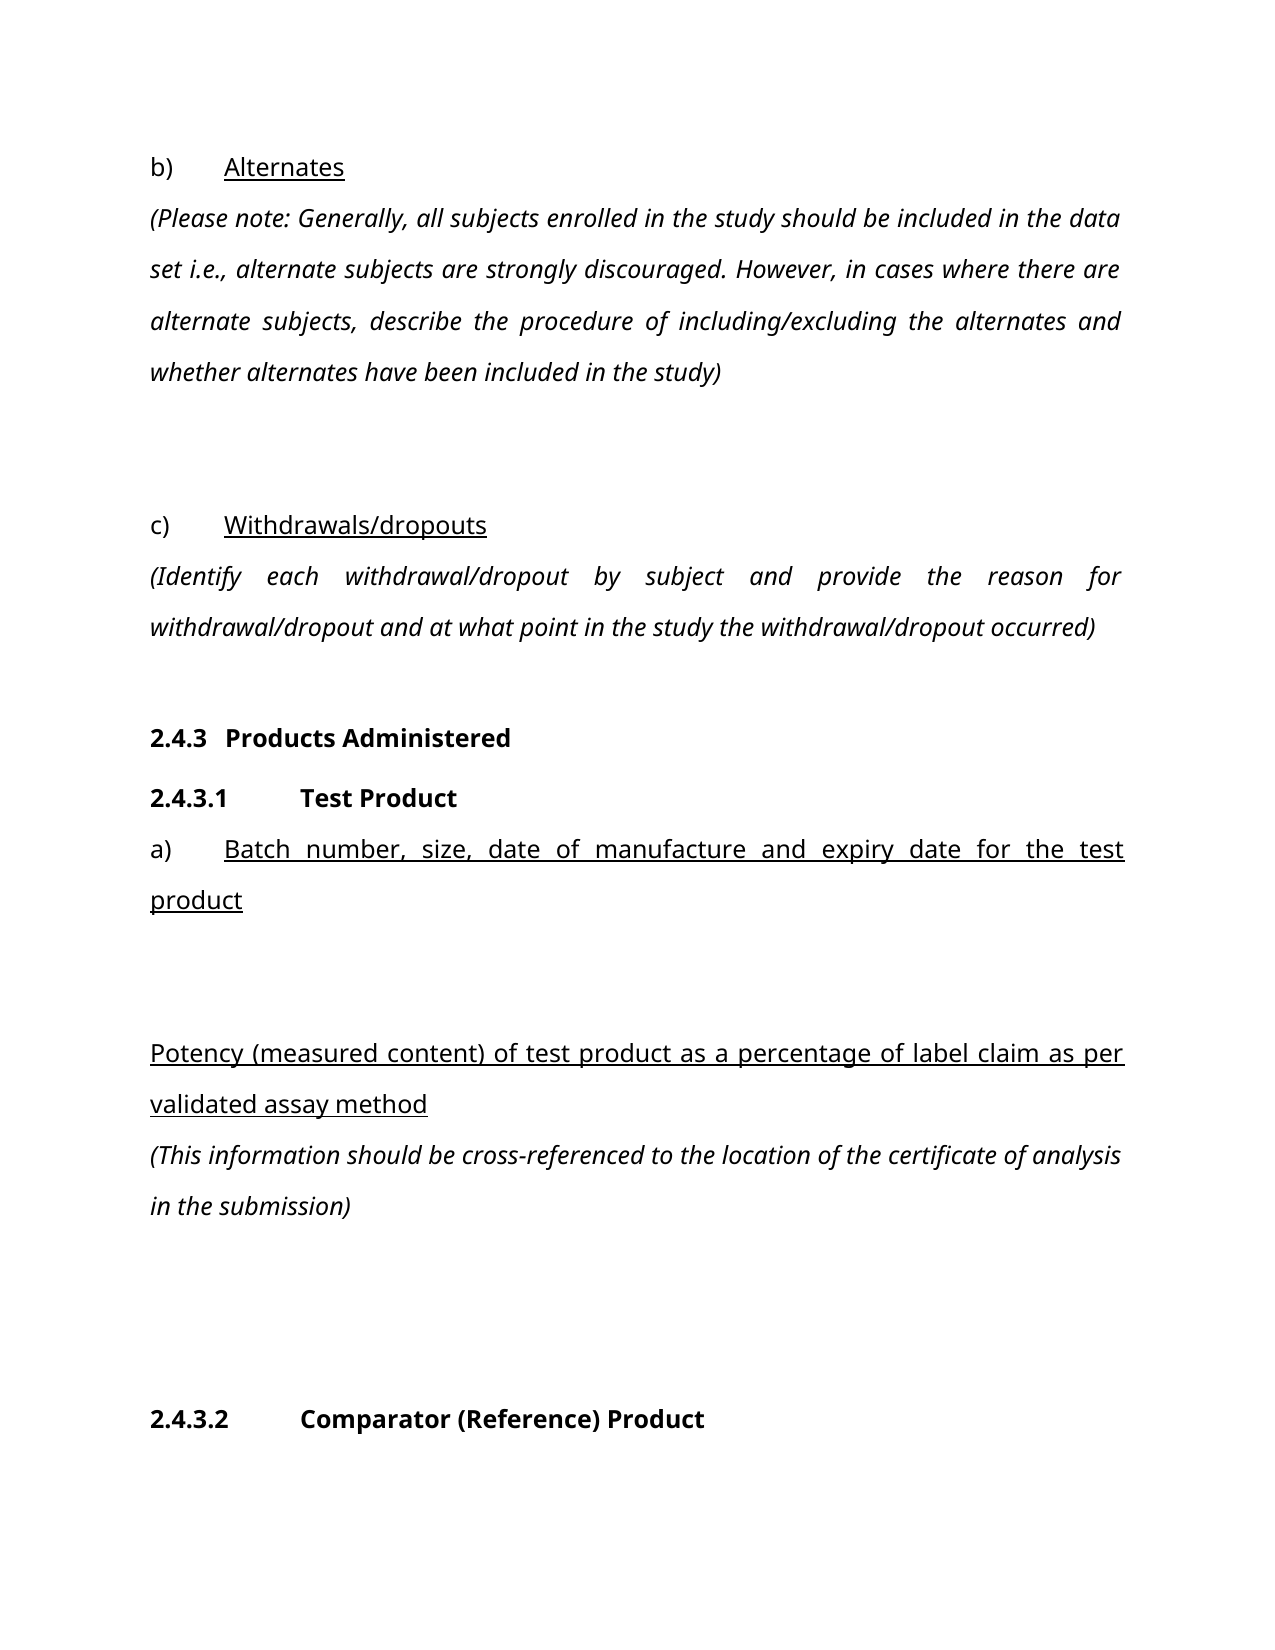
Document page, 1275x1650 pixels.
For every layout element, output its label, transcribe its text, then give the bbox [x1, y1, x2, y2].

text 2.4.3 Products Administered [150, 720, 1125, 754]
text c) Withdrawals/dropouts [150, 507, 1125, 541]
text (Identify each withdrawal/dropout by subject and provide the reason for withdrawal/dropout and at what point in the study the withdrawal/dropout occurred) [150, 558, 1125, 643]
subtitle 2.4.3.1 Test Product [150, 780, 1125, 814]
text 2.4.3.2 Comparator (Reference) Product [150, 1402, 1125, 1436]
text (Please note: Generally, all subjects enrolled in the study should be included in the data set i.e., alternate subjects are strongly discouraged. However, in cases where there are alternate subjects, describe the procedure of including/excluding the alternates and whether alternates have been included in the study) [150, 201, 1125, 388]
text Potency (measured content) of test product as a percentage of label claim as per validated assay method [76, 1036, 1125, 1121]
text b) Alternates [150, 150, 1125, 184]
text a) Batch number, size, date of manufacture and expiry date for the test product [150, 831, 1125, 917]
text (This information should be cross-referenced to the location of the certificate of analysis in the submission) [150, 1138, 1125, 1223]
